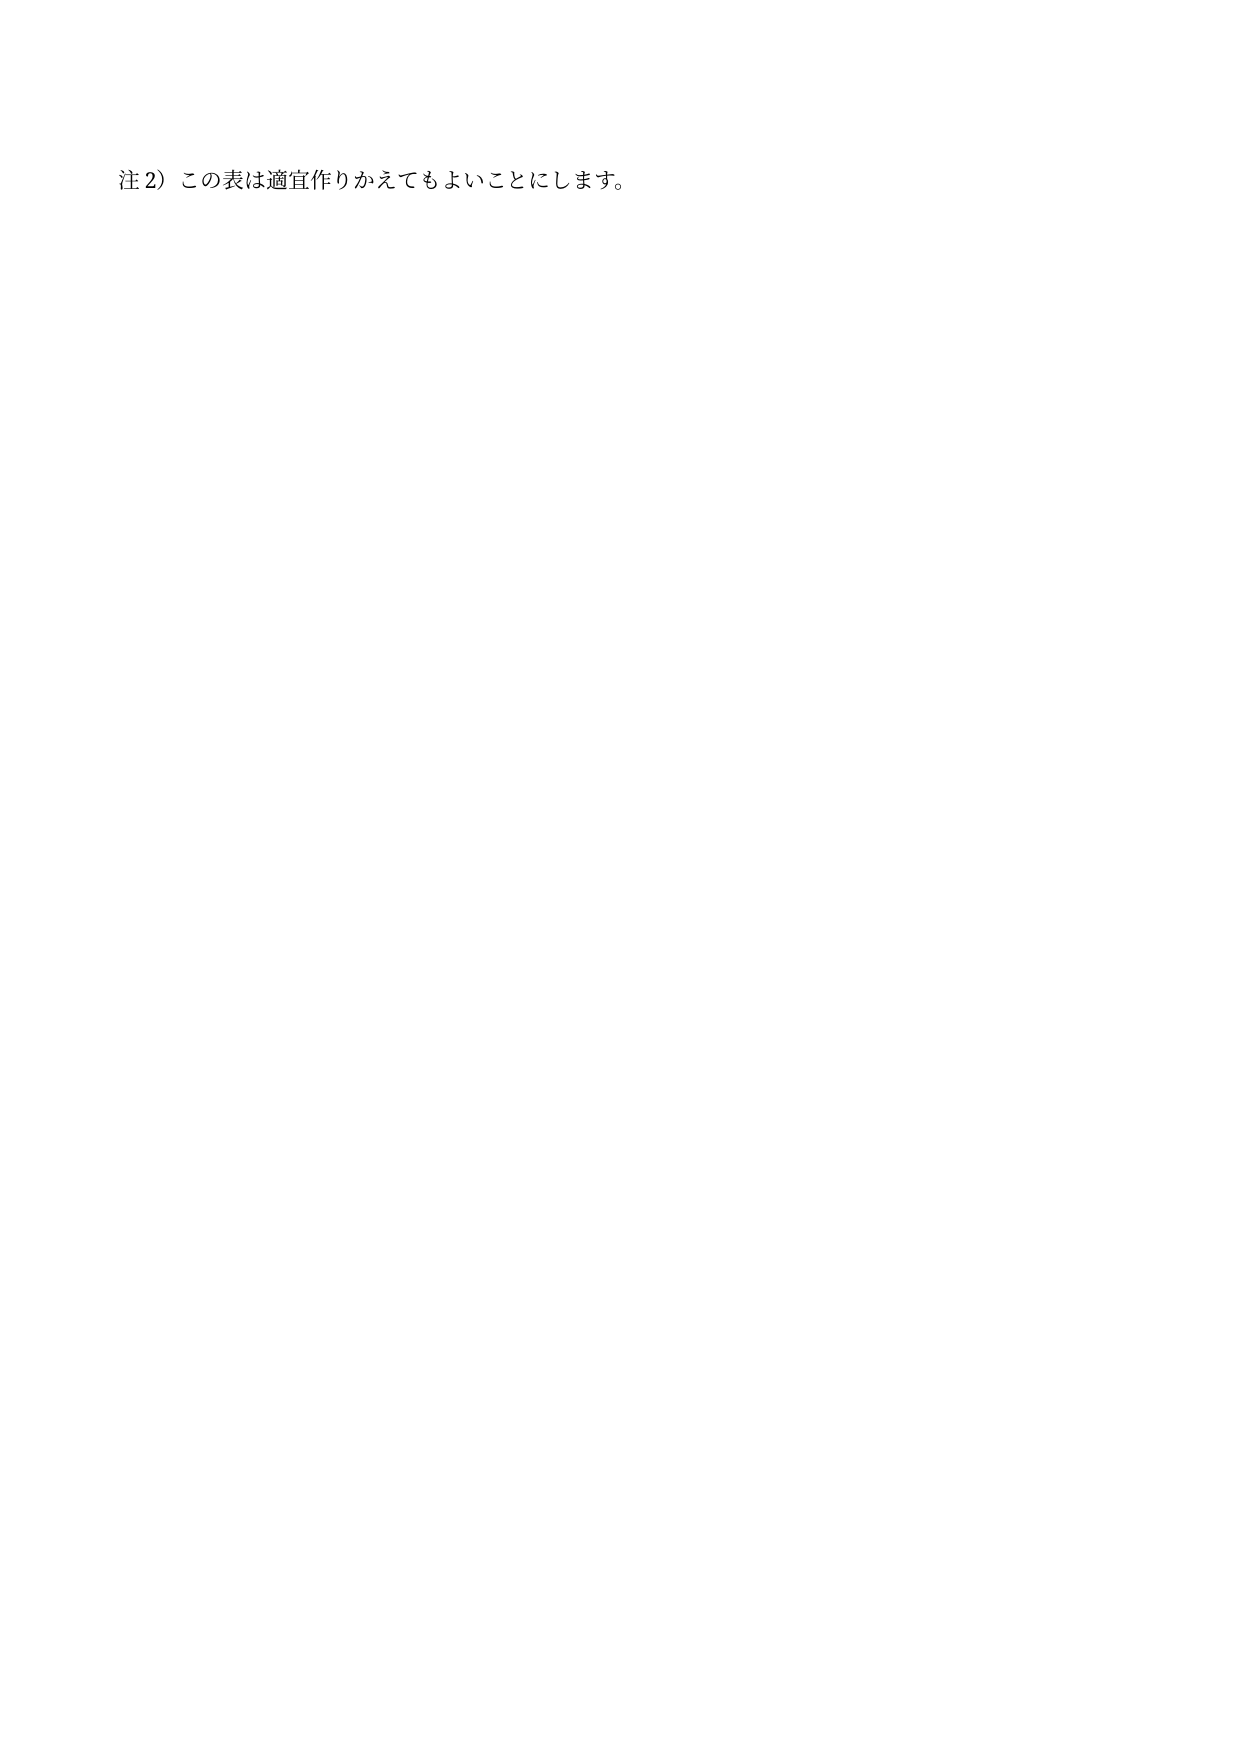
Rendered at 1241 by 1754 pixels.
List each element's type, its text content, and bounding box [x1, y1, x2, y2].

text 注2）この表は適宜作りかえてもよいことにします。 [118, 161, 1152, 198]
